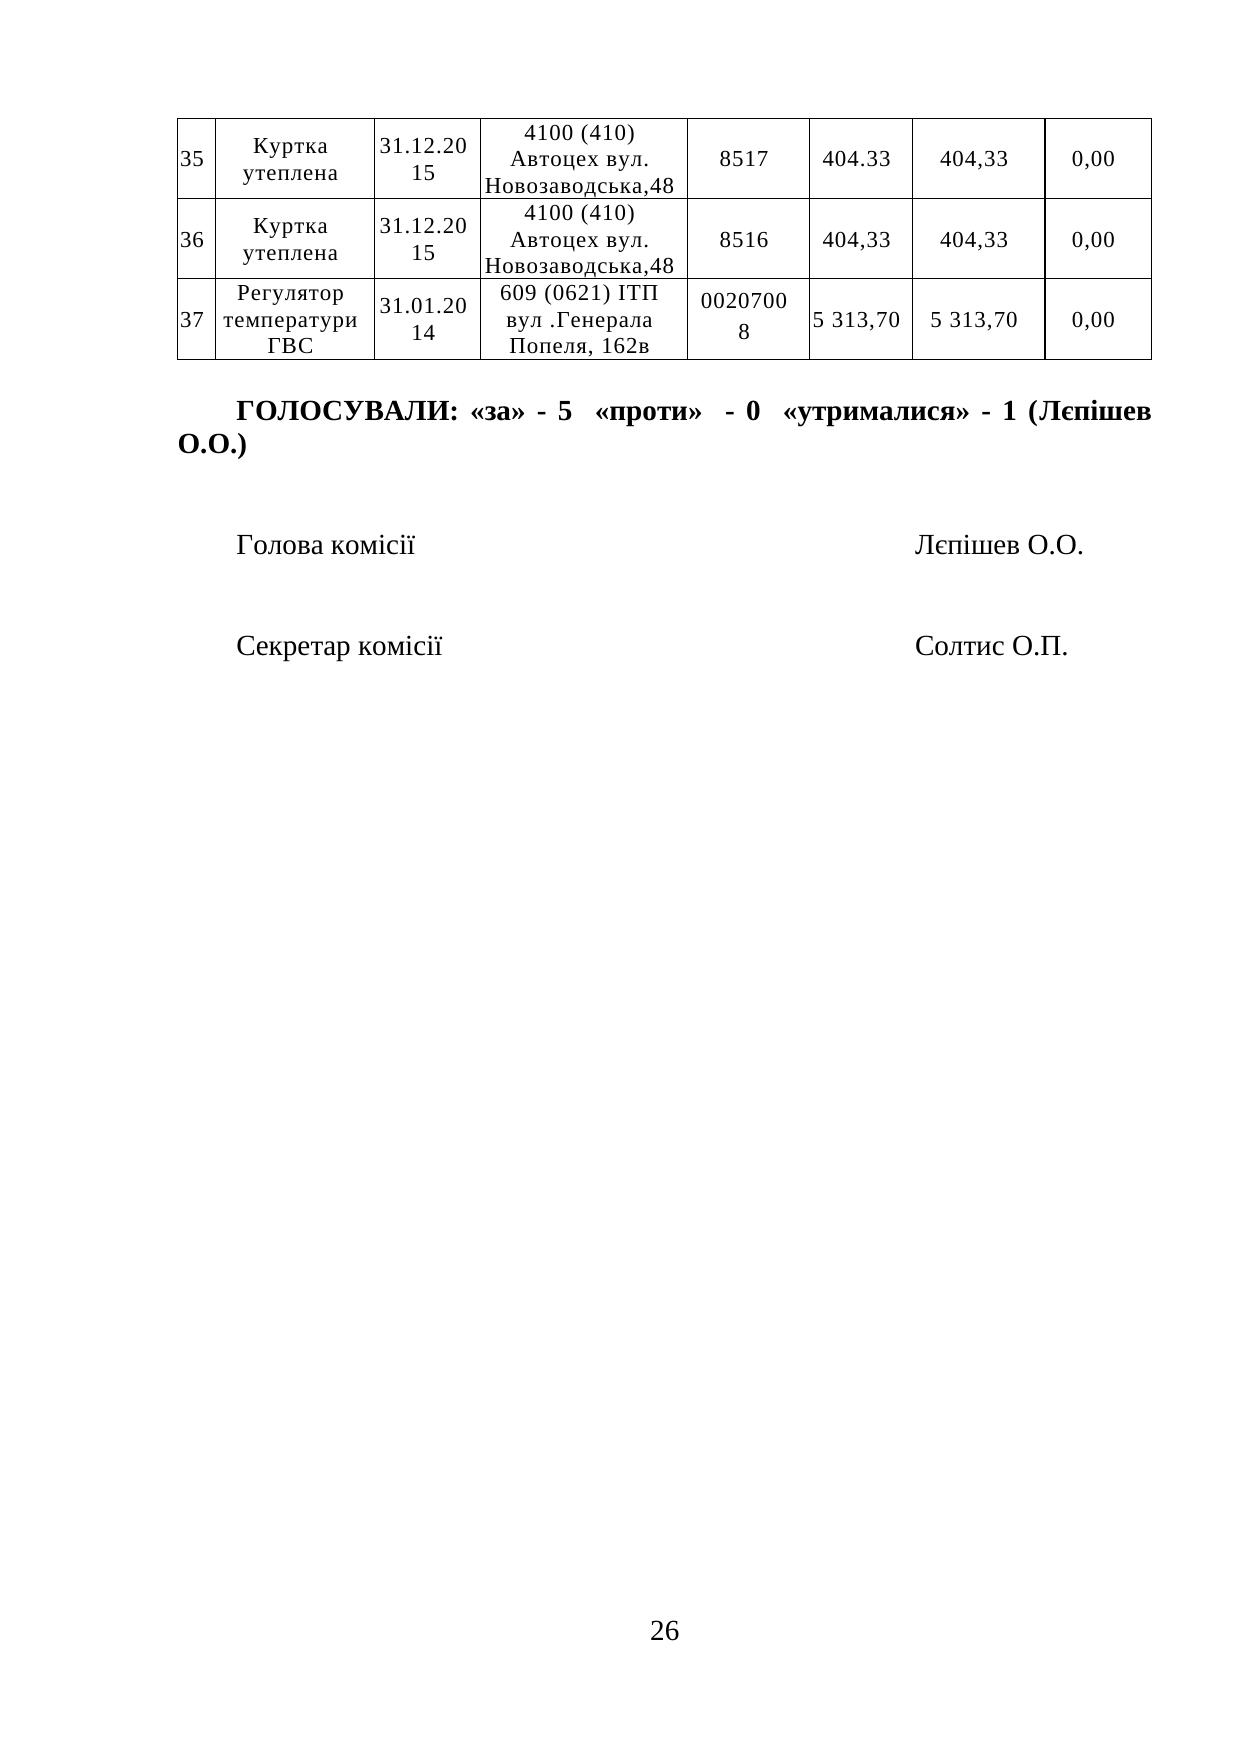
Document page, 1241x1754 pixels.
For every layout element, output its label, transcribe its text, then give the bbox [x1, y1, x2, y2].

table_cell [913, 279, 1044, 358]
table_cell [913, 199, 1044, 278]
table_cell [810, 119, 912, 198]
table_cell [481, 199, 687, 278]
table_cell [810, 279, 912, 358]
text ГОЛОСУВАЛИ: «за» - 5 «проти» - 0 «утрималися» - 1 (Лєпішев О.О.) [177, 393, 1152, 460]
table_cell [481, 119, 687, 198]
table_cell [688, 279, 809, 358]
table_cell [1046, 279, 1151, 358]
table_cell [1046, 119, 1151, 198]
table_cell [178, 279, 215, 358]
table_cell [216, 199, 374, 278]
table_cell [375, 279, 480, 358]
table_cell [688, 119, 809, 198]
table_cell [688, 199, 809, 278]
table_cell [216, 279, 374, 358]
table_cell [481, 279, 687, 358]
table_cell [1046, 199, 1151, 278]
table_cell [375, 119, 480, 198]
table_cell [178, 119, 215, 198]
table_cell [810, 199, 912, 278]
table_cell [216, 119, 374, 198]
text Секретар комісії Солтис О.П. [177, 628, 1152, 661]
text Голова комісії Лєпішев О.О. [177, 527, 1152, 561]
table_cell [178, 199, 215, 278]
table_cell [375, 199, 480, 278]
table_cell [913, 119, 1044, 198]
